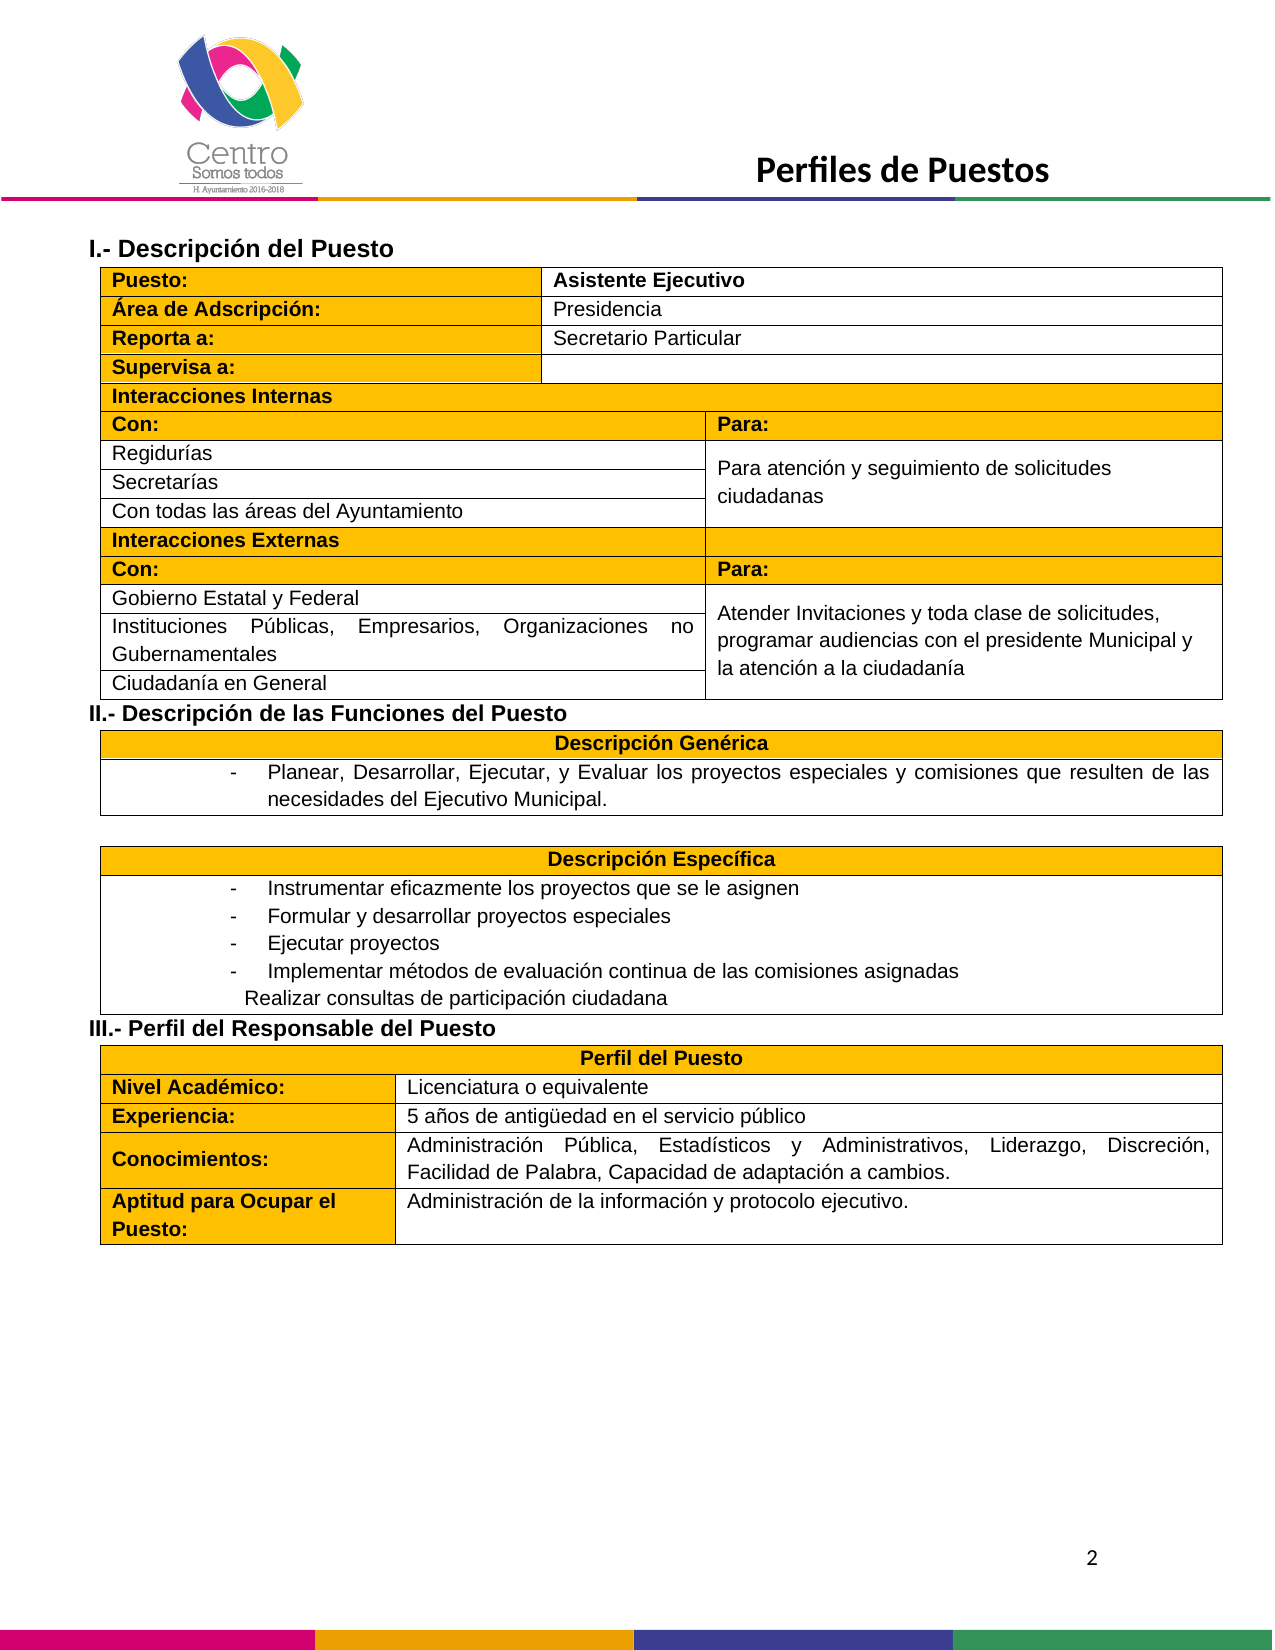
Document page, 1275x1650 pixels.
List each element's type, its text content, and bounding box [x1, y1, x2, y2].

table_cell Supervisa a: [101, 355, 541, 382]
table_cell Secretarías [101, 470, 705, 498]
table_cell Secretario Particular [542, 326, 1222, 353]
table_cell Regidurías [101, 441, 705, 469]
table_cell Aptitud para Ocupar el Puesto: [101, 1189, 395, 1244]
table_cell Para atención y seguimiento de solicitudes ciudadanas [706, 441, 1222, 527]
table_cell Área de Adscripción: [101, 297, 541, 325]
table_cell Gobierno Estatal y Federal [101, 585, 705, 613]
table_header Puesto: [101, 268, 541, 296]
table_cell Reporta a: [101, 326, 541, 353]
table_cell Presidencia [542, 297, 1222, 325]
table_cell Con todas las áreas del Ayuntamiento [101, 499, 705, 527]
table_cell Ciudadanía en General [101, 671, 705, 698]
table_cell Con: [101, 412, 705, 440]
table_header Asistente Ejecutivo [542, 268, 1222, 296]
table_cell Para: [706, 412, 1222, 440]
table_cell Administración Pública, Estadísticos y Administrativos, Liderazgo, Discreción, Facilidad de Palabra, Capacidad de adaptación a cambios. [396, 1133, 1222, 1188]
table_cell 5 años de antigüedad en el servicio público [396, 1104, 1222, 1132]
table_cell Planear, Desarrollar, Ejecutar, y Evaluar los proyectos especiales y comisiones que resulten de las necesidades del Ejecutivo Municipal. [101, 760, 1222, 815]
table_header Perfil del Puesto [101, 1046, 1222, 1074]
table_cell Licenciatura o equivalente [396, 1075, 1222, 1103]
table_cell Nivel Académico: [101, 1075, 395, 1103]
table_header Descripción Específica [101, 847, 1222, 875]
picture [177, 34, 304, 194]
table_cell Instrumentar eficazmente los proyectos que se le asignen Formular y desarrollar proyectos especiales Ejecutar proyectos Implementar métodos de evaluación continua de las comisiones asignadas Realizar consultas de participación ciudadana [101, 876, 1222, 1014]
table_cell Experiencia: [101, 1104, 395, 1132]
table_cell Interacciones Externas [101, 528, 705, 556]
text I.- Descripción del Puesto [88, 234, 1098, 263]
table_cell Atender Invitaciones y toda clase de solicitudes, programar audiencias con el presidente Municipal y la atención a la ciudadanía [706, 585, 1222, 698]
table_cell Con: [101, 557, 705, 584]
table_cell Administración de la información y protocolo ejecutivo. [396, 1189, 1222, 1244]
picture [0, 197, 1271, 201]
table_cell Para: [706, 557, 1222, 584]
text III.- Perfil del Responsable del Puesto [88, 1015, 1098, 1041]
table_cell [706, 528, 1222, 556]
table_header Descripción Genérica [101, 731, 1222, 758]
text II.- Descripción de las Funciones del Puesto [88, 699, 1098, 726]
table_cell Interacciones Internas [101, 384, 1222, 411]
table_cell Conocimientos: [101, 1133, 395, 1188]
table_cell Instituciones Públicas, Empresarios, Organizaciones no Gubernamentales [101, 614, 705, 669]
table_cell [542, 355, 1222, 382]
